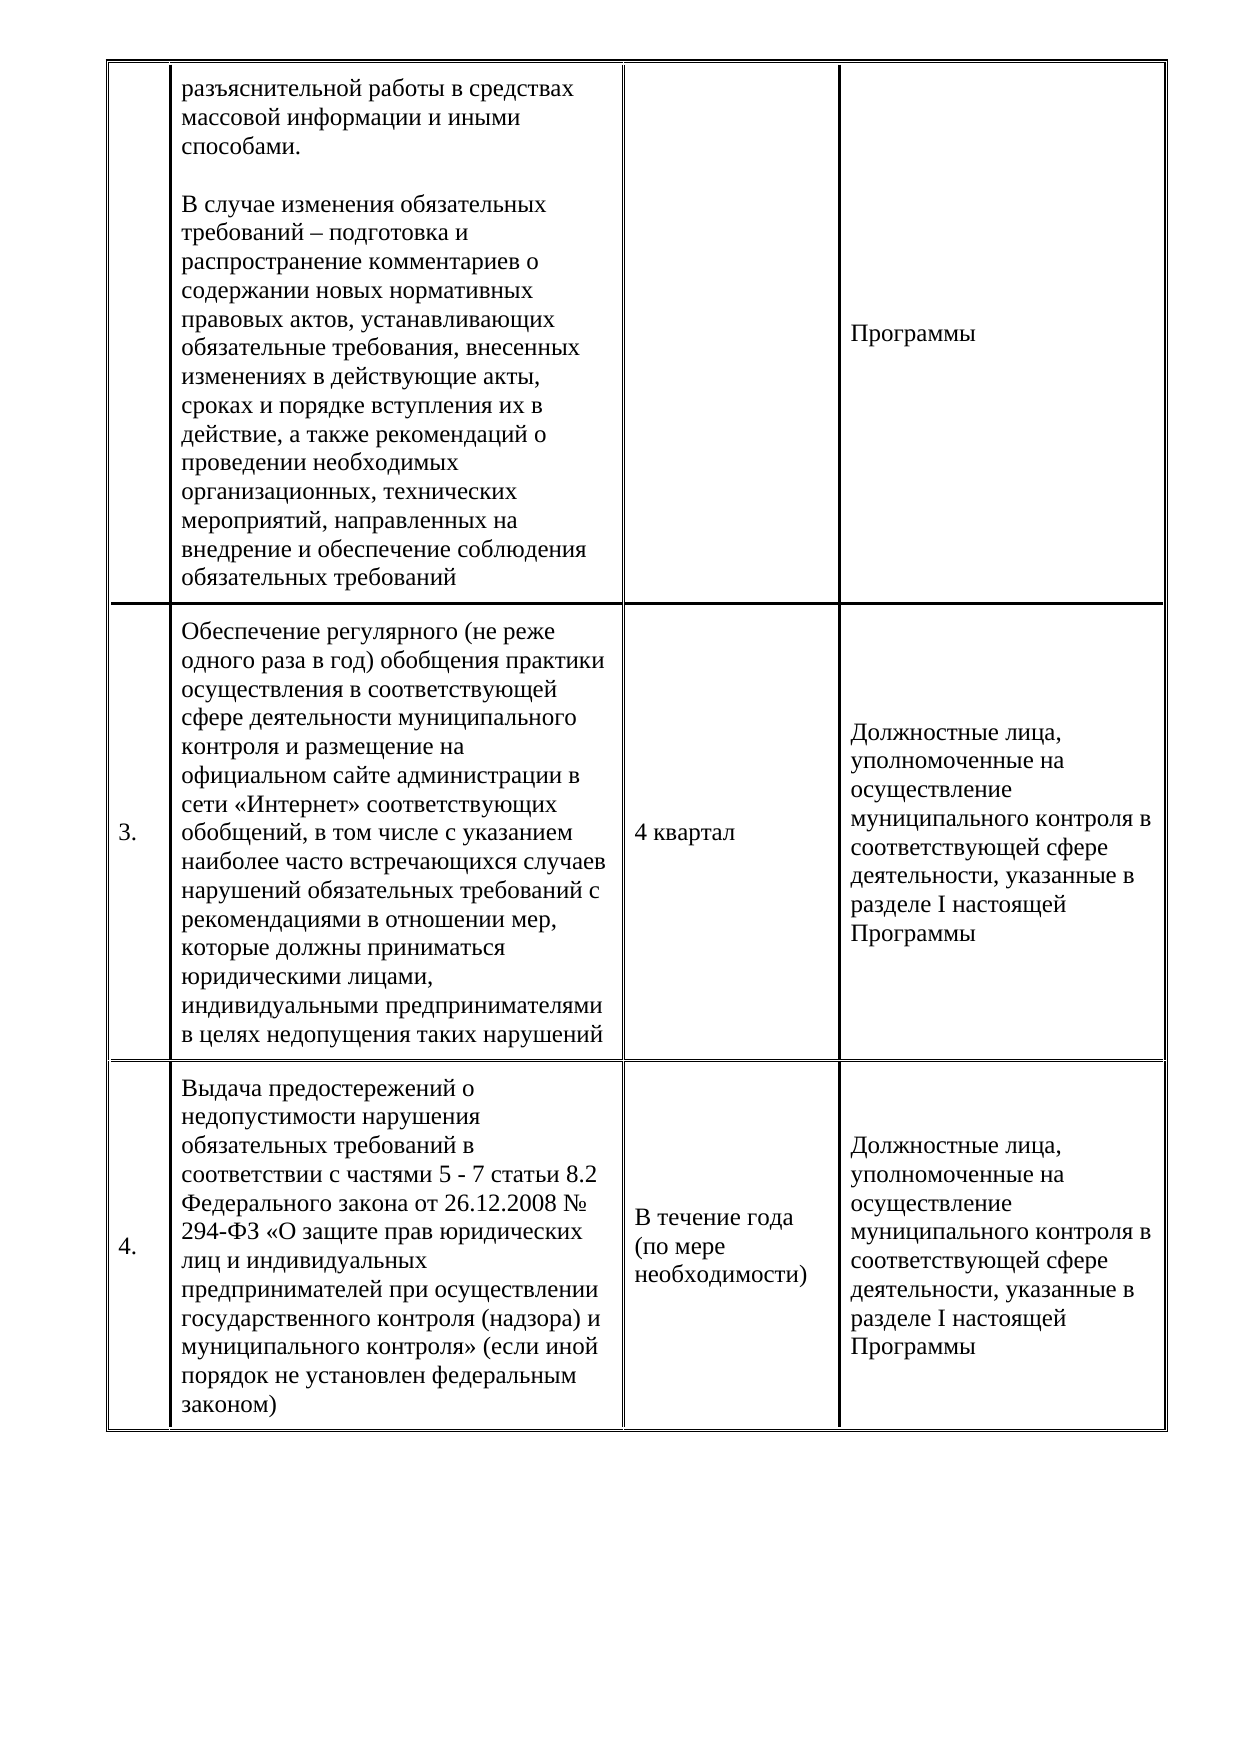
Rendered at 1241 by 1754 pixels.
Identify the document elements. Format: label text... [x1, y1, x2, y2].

table_cell 4 квартал [625, 605, 838, 1058]
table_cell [839, 63, 1164, 602]
table_cell 2. [109, 61, 170, 602]
table_cell Обеспечение регулярного (не реже одного раза в год) обобщения практики осуществления в соответствующей сфере деятельности муниципального контроля и размещение на официальном сайте администрации в сети «Интернет» соответствующих обобщений, в том числе с указанием наиболее часто встречающихся случаев нарушений обязательных требований с рекомендациями в отношении мер, которые должны приниматься юридическими лицами, индивидуальными предпринимателями в целях недопущения таких нарушений [172, 605, 622, 1058]
table_cell Выдача предостережений о недопустимости нарушения обязательных требований в соответствии с частями 5 - 7 статьи 8.2 Федерального закона от 26.12.2008 № 294-ФЗ «О защите прав юридических лиц и индивидуальных предпринимателей при осуществлении государственного контроля (надзора) и муниципального контроля» (если иной порядок не установлен федеральным законом) [170, 1062, 623, 1428]
table_cell 4. [109, 1059, 170, 1428]
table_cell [170, 63, 623, 602]
table_cell 3. [109, 602, 169, 1058]
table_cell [624, 63, 839, 602]
table_cell В течение года (по мере необходимости) [624, 1062, 839, 1428]
